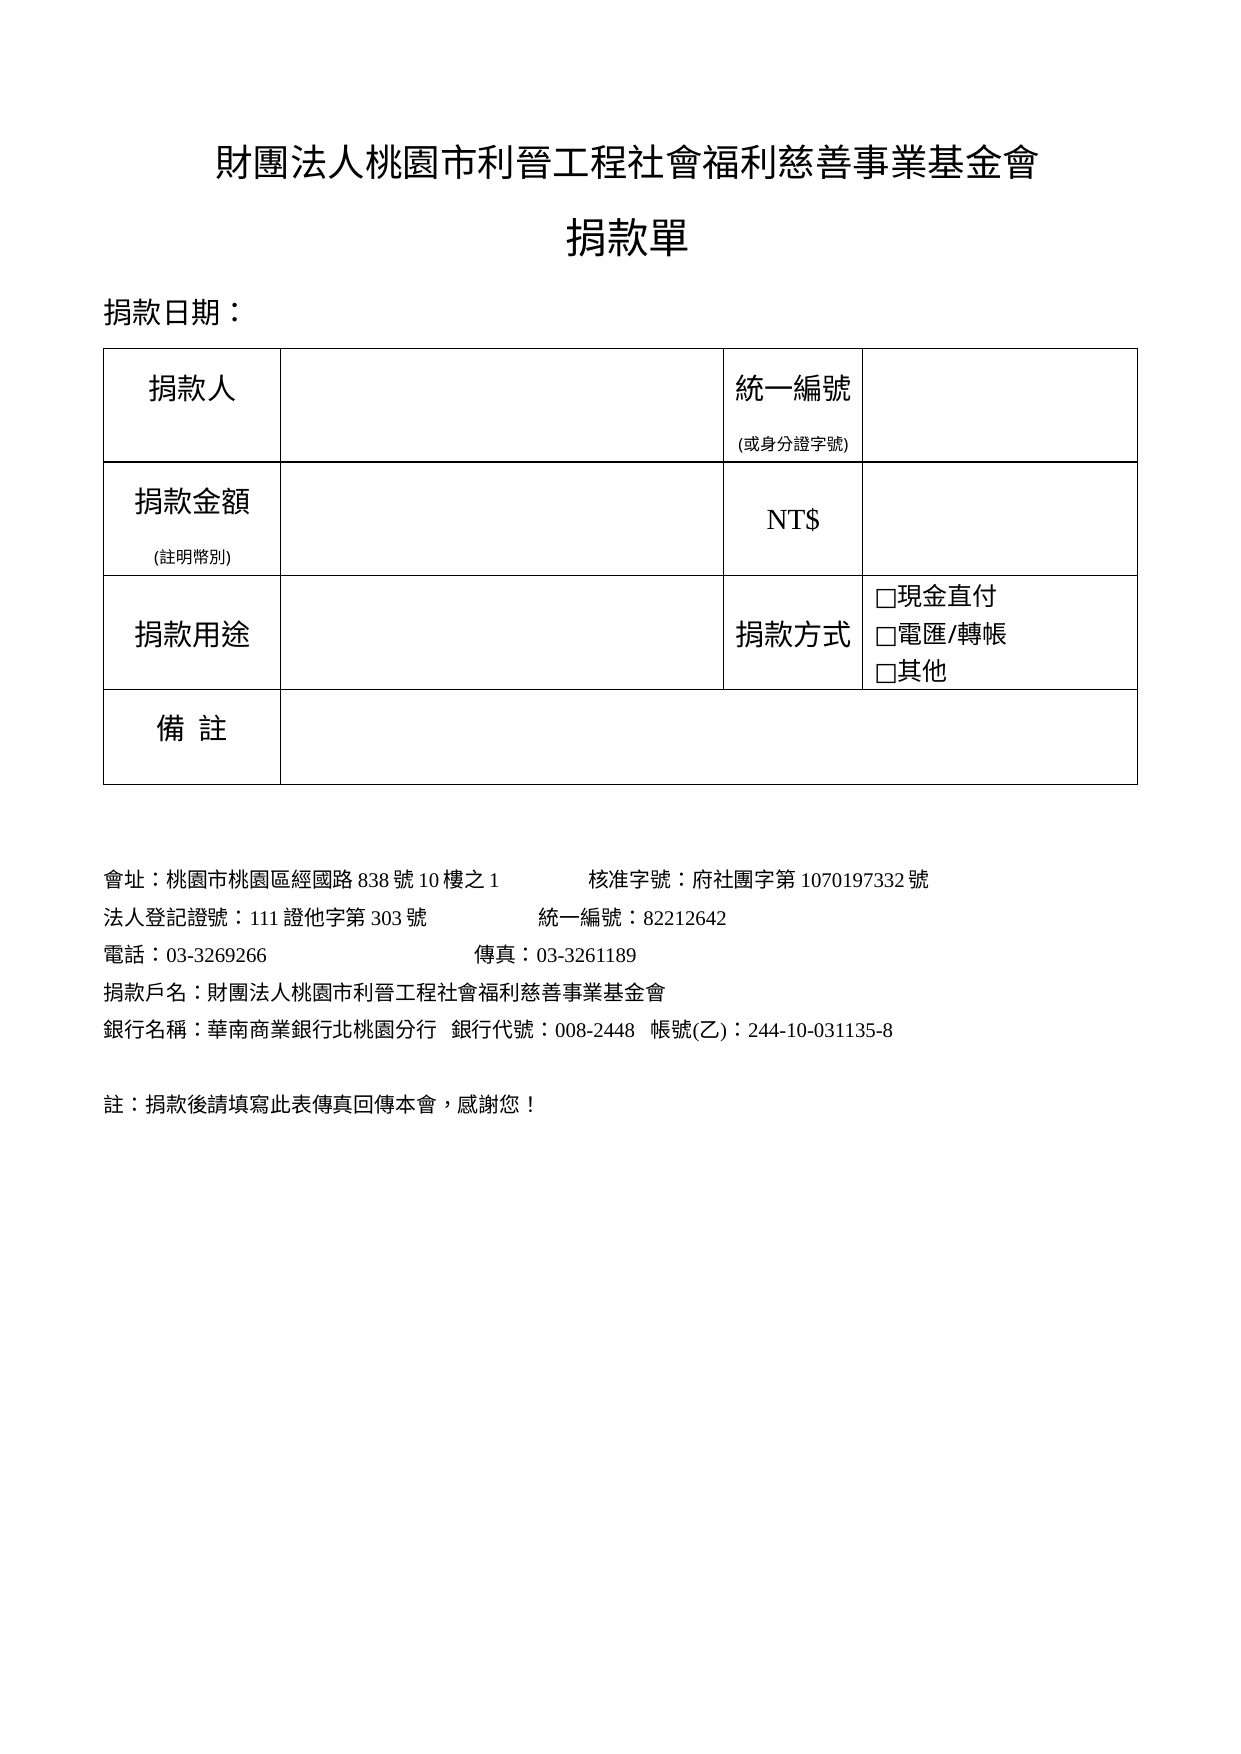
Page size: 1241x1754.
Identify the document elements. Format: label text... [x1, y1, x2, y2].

text 電話：03-3269266 傳真：03-3261189 [103, 935, 1152, 972]
table_cell NT$ [724, 463, 862, 575]
table_header 統一編號 (或身分證字號) [724, 349, 862, 461]
table_cell [281, 463, 723, 575]
text 捐款單 [103, 198, 1152, 273]
text 捐款日期： [103, 273, 1152, 348]
table_cell [863, 463, 1137, 575]
table_cell 捐款方式 [724, 576, 862, 688]
table_header [281, 349, 723, 461]
table_cell 捐款金額 (註明幣別) [104, 463, 280, 575]
table_cell □現金直付 □電匯/轉帳 □其他 [863, 576, 1137, 688]
table_cell [281, 576, 723, 688]
text 銀行名稱：華南商業銀行北桃園分行 銀行代號：008-2448 帳號(乙)：244-10-031135-8 [103, 1010, 1152, 1047]
table_cell 捐款用途 [104, 576, 280, 688]
table_header [863, 349, 1137, 461]
text 會址：桃園市桃園區經國路838號10樓之1 核准字號：府社團字第1070197332號 [103, 860, 1152, 897]
table_cell 備 註 [104, 690, 280, 784]
text 財團法人桃園市利晉工程社會福利慈善事業基金會 [103, 123, 1152, 198]
text 法人登記證號：111證他字第303號 統一編號：82212642 [103, 897, 1152, 935]
text 註：捐款後請填寫此表傳真回傳本會，感謝您！ [103, 1085, 1152, 1122]
table_header 捐款人 [104, 349, 280, 461]
table_cell [281, 690, 1137, 784]
text 捐款戶名：財團法人桃園市利晉工程社會福利慈善事業基金會 [103, 972, 1152, 1010]
